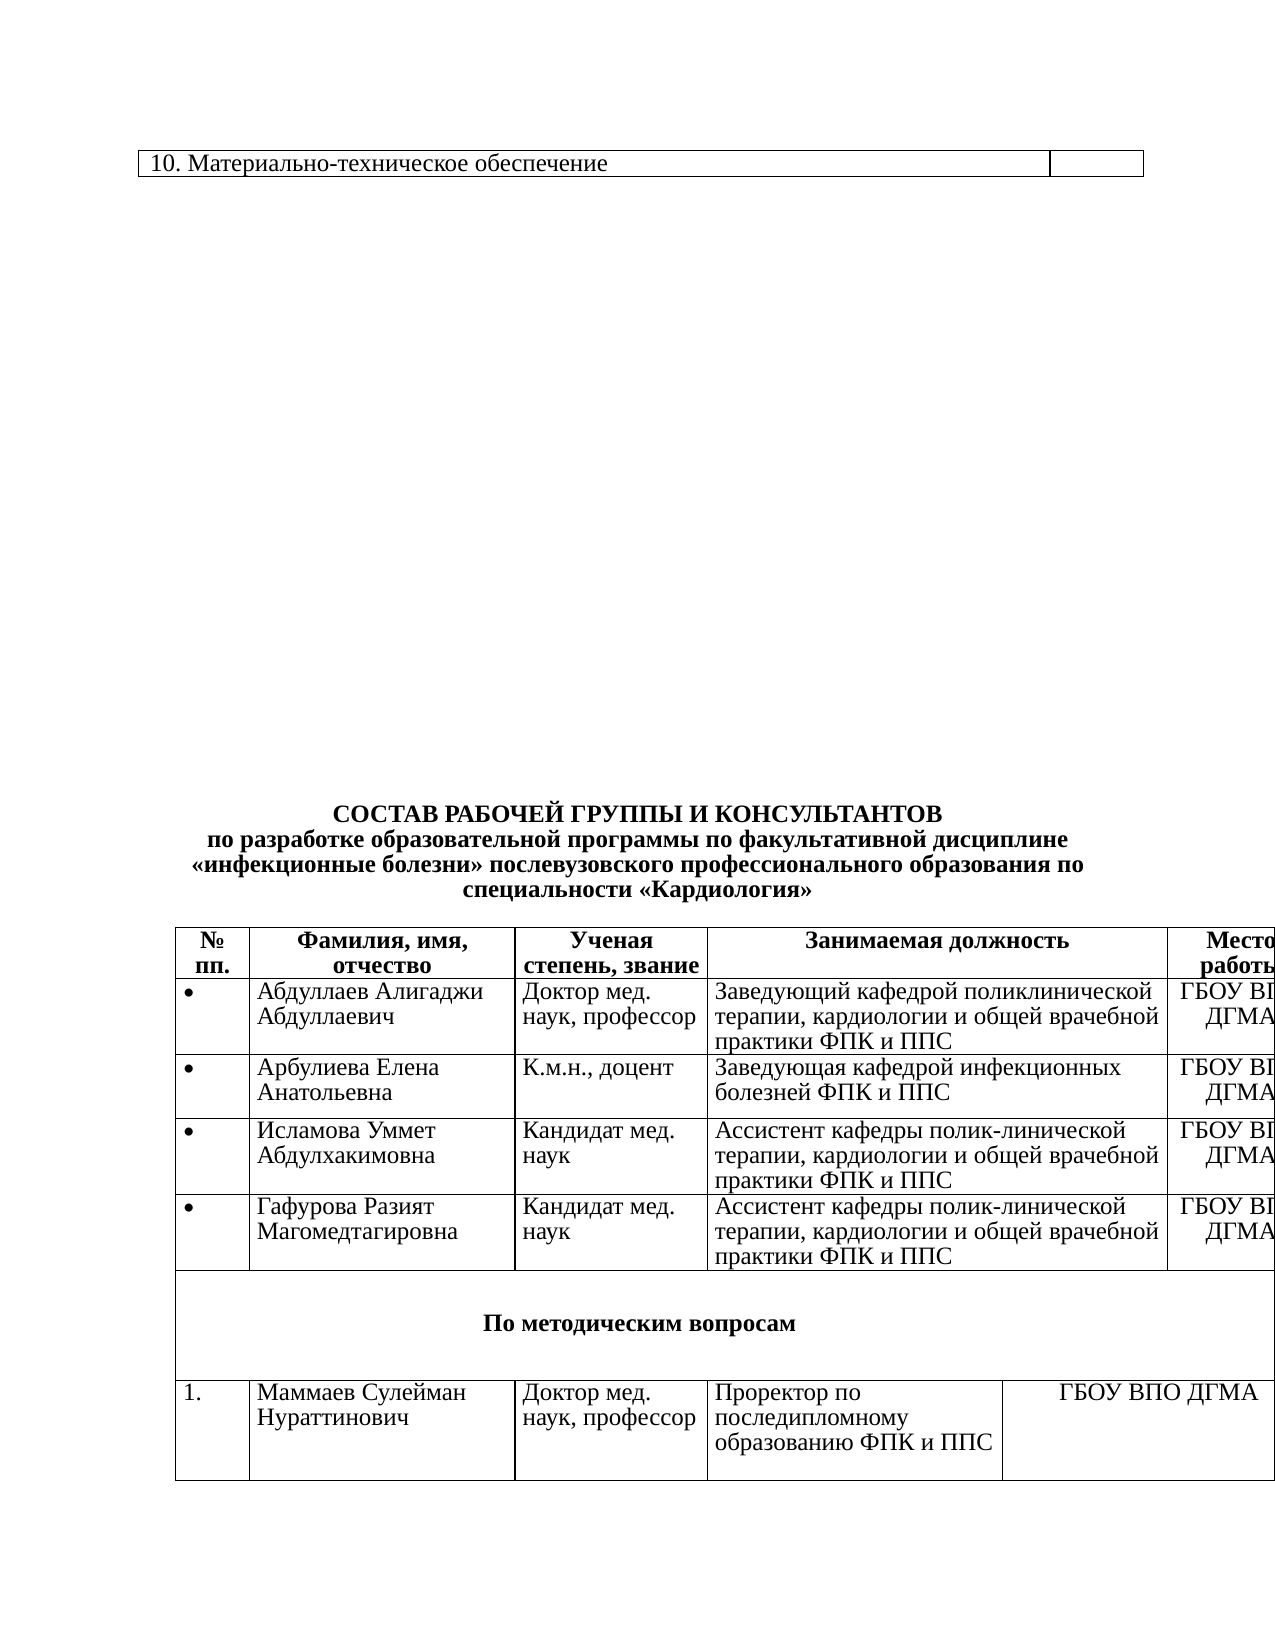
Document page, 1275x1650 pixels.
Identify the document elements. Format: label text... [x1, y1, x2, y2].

table_cell Абдуллаев Алигаджи Абдуллаевич [250, 979, 514, 1054]
table_cell Кандидат мед. наук [516, 1119, 707, 1194]
table_cell ГБОУ ВПО ДГМА [1168, 1055, 1274, 1118]
table_cell К.м.н., доцент [516, 1055, 707, 1118]
text СОСТАВ РАБОЧЕЙ ГРУППЫ И КОНСУЛЬТАНТОВ [150, 802, 1125, 827]
table_cell 1. [176, 1381, 249, 1480]
table_cell Доктор мед. наук, профессор [516, 1381, 707, 1480]
table_cell [176, 979, 249, 1054]
table_cell Маммаев Сулейман Нураттинович [250, 1381, 514, 1480]
table_cell [176, 1055, 249, 1118]
table_header № пп. [176, 928, 249, 978]
table_cell Заведующий кафедрой поликлинической терапии, кардиологии и общей врачебной практики ФПК и ППС [708, 979, 1167, 1054]
table_cell Кандидат мед. наук [516, 1195, 707, 1270]
table_cell По методическим вопросам [176, 1271, 1274, 1380]
table_cell Арбулиева Елена Анатольевна [250, 1055, 514, 1118]
table_cell [176, 1195, 249, 1270]
table_cell ГБОУ ВПО ДГМА [1168, 1195, 1274, 1270]
table_cell Ассистент кафедры полик-линической терапии, кардиологии и общей врачебной практики ФПК и ППС [708, 1119, 1167, 1194]
table_cell Ассистент кафедры полик-линической терапии, кардиологии и общей врачебной практики ФПК и ППС [708, 1195, 1167, 1270]
table_cell 10. Материально-техническое обеспечение [139, 151, 1049, 176]
table_header Ученая степень, звание [516, 928, 707, 978]
table_cell ГБОУ ВПО ДГМА [1168, 1119, 1274, 1194]
table_cell [1051, 151, 1143, 176]
table_header Место работы [1168, 928, 1274, 978]
text по разработке образовательной программы по факультативной дисциплине «инфекционные болезни» послевузовского профессионального образования по специальности «Кардиология» [150, 827, 1125, 902]
table_cell [176, 1119, 249, 1194]
table_cell ГБОУ ВПО ДГМА [1168, 979, 1274, 1054]
table_cell Доктор мед. наук, профессор [516, 979, 707, 1054]
table_header Фамилия, имя, отчество [250, 928, 514, 978]
table_cell Гафурова Разият Магомедтагировна [250, 1195, 514, 1270]
table_cell Исламова Уммет Абдулхакимовна [250, 1119, 514, 1194]
table_cell Заведующая кафедрой инфекционных болезней ФПК и ППС [708, 1055, 1167, 1118]
table_header Занимаемая должность [708, 928, 1167, 978]
table_cell ГБОУ ВПО ДГМА [1003, 1381, 1274, 1480]
table_cell Проректор по последипломному образованию ФПК и ППС [708, 1381, 1002, 1480]
